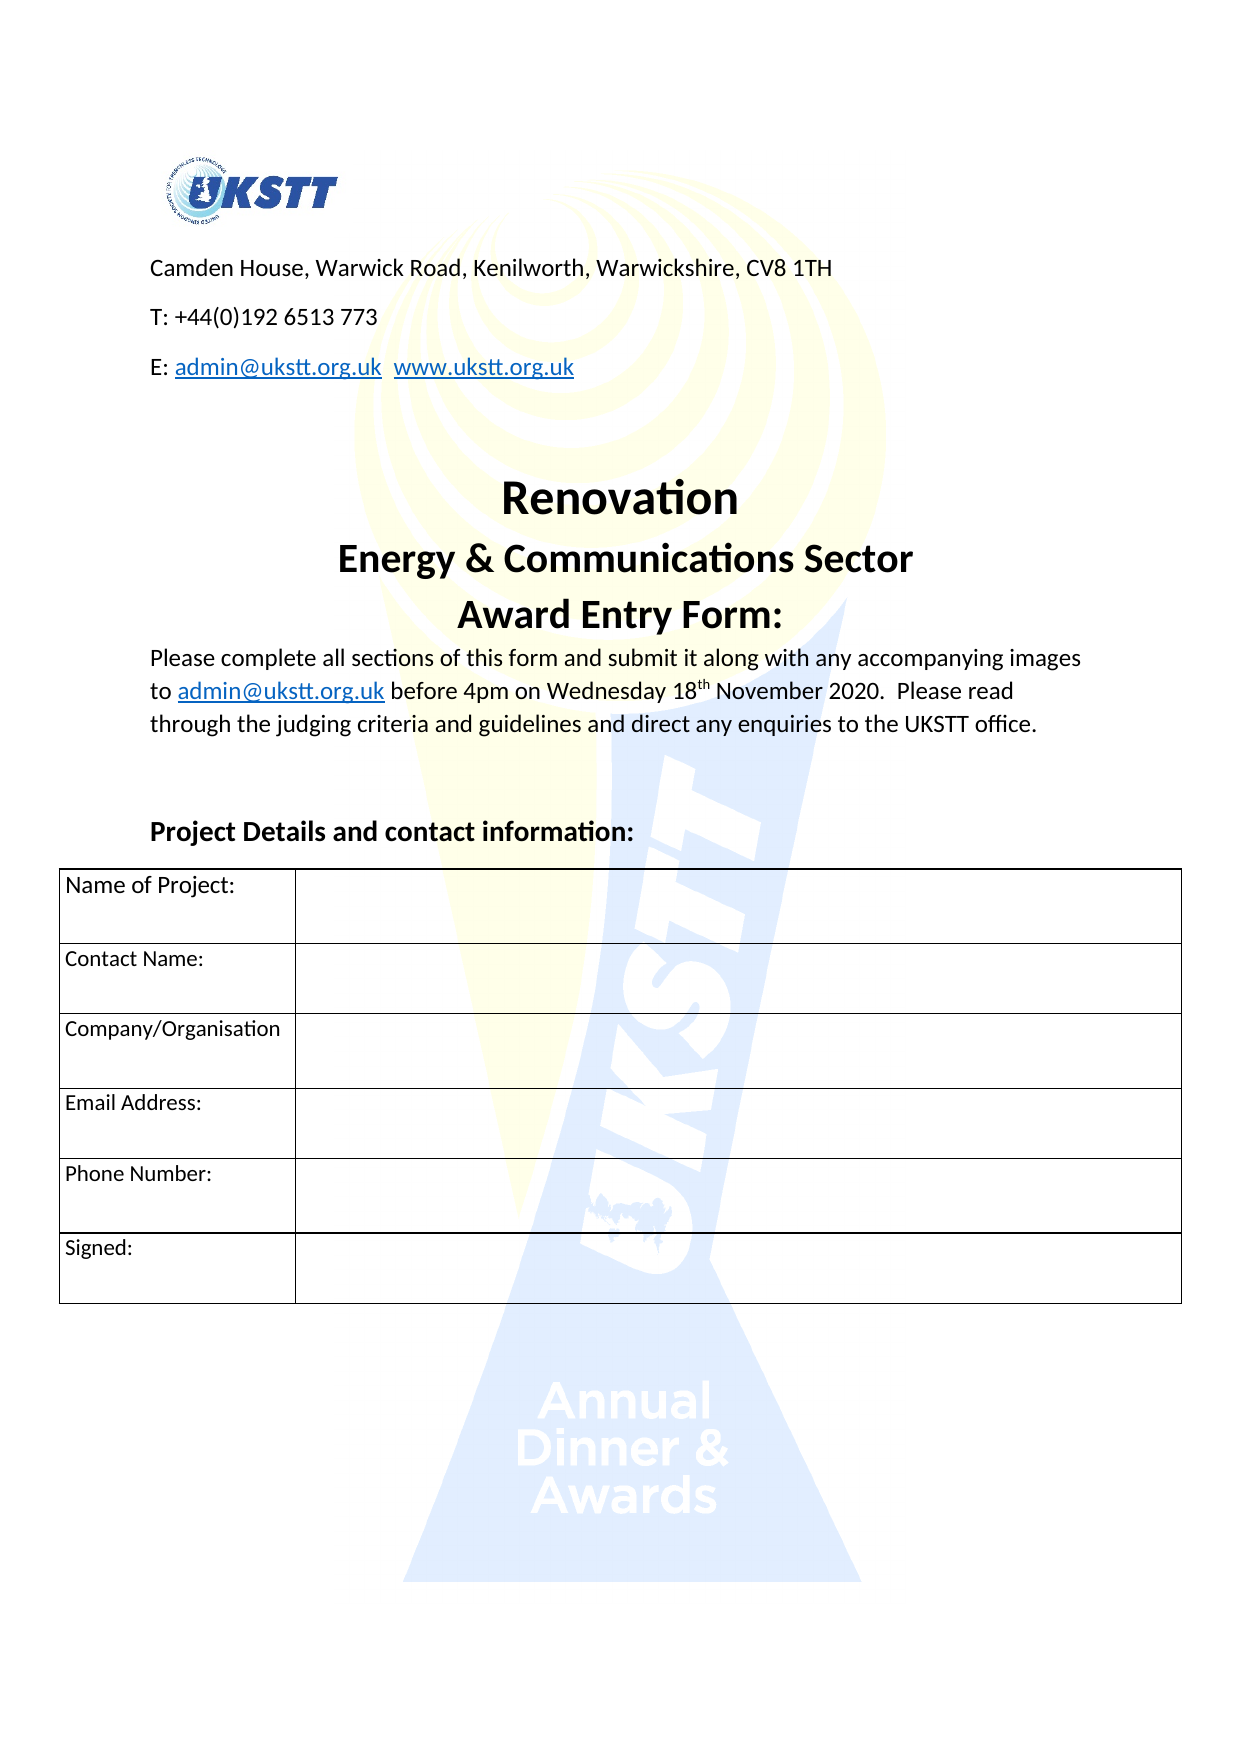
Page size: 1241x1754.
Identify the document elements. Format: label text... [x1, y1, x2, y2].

text Project Details and contact information: [150, 813, 1090, 849]
table_cell [296, 1014, 1181, 1087]
picture [150, 150, 354, 233]
table_cell [296, 1089, 1181, 1158]
text Energy & Communications Sector [150, 532, 1090, 583]
table_cell Signed: [60, 1234, 295, 1302]
table_header Name of Project: [60, 870, 295, 943]
text E: admin@ukstt.org.uk www.ukstt.org.uk [150, 351, 1090, 381]
table_cell Phone Number: [60, 1159, 295, 1232]
text Please complete all sections of this form and submit it along with any accompanying images to admin@ukstt.org.uk before 4pm on Wednesday 18th November 2020. Please read through the judging criteria and guidelines and direct any enquiries to the UKSTT office. [150, 643, 1090, 739]
table_cell [296, 944, 1181, 1013]
table_header [296, 870, 1181, 943]
table_cell Email Address: [60, 1089, 295, 1158]
table_cell Company/Organisation [60, 1014, 295, 1087]
table_cell [296, 1159, 1181, 1232]
text Camden House, Warwick Road, Kenilworth, Warwickshire, CV8 1TH [150, 252, 1090, 282]
table_cell Contact Name: [60, 944, 295, 1013]
table_cell [296, 1234, 1181, 1302]
text Award Entry Form: [150, 588, 1090, 638]
text T: +44(0)192 6513 773 [150, 301, 1090, 332]
text Renovation [150, 466, 1090, 527]
